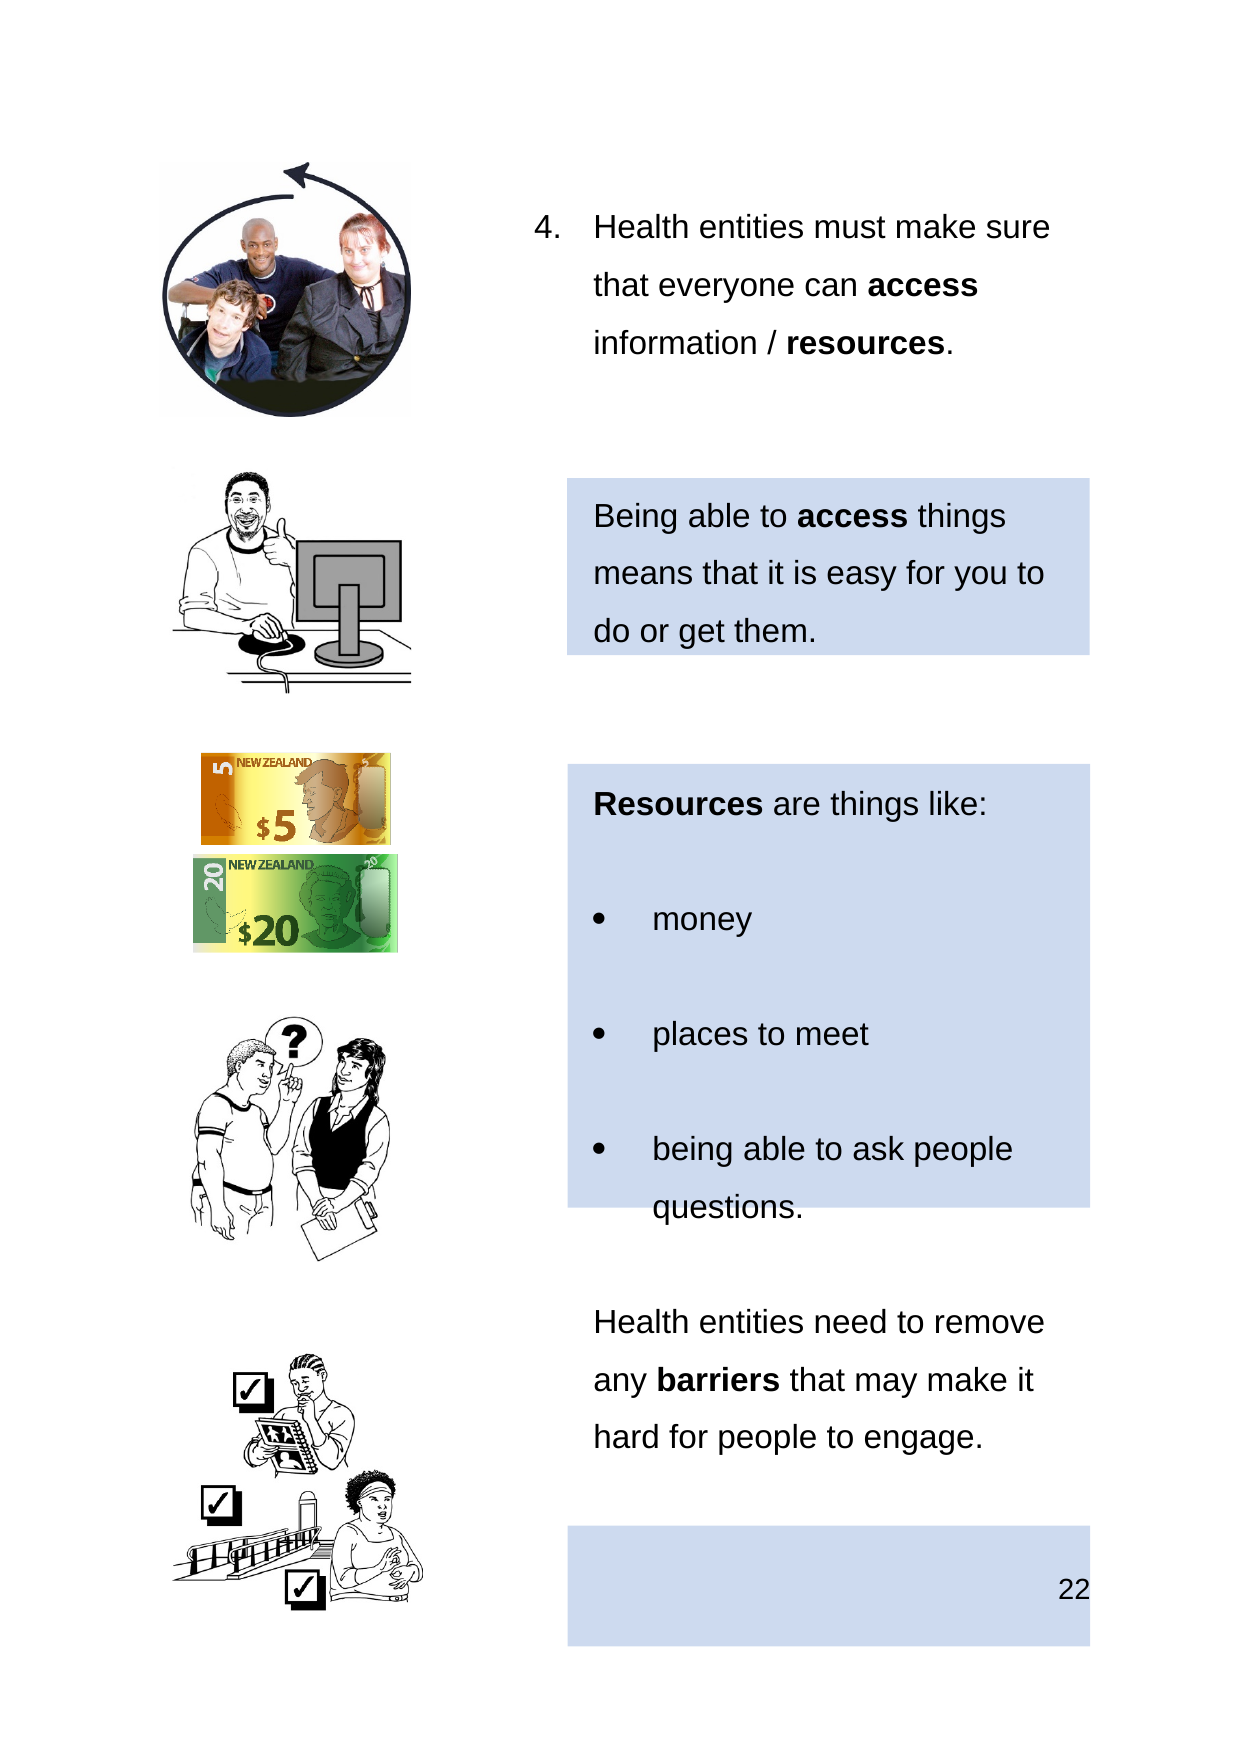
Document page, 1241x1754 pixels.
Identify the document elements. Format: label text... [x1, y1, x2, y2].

text Health entities need to remove any barriers that may make it hard for people to engage. [593, 1302, 1090, 1456]
list money [593, 899, 1090, 995]
text Being able to access things means that it is easy for you to do or get them. [593, 496, 1090, 649]
picture [159, 162, 411, 417]
picture [136, 724, 488, 974]
list Health entities must make sure that everyone can access information / resources. [534, 208, 1090, 361]
picture [169, 464, 412, 694]
list being able to ask people questions. [593, 1129, 1090, 1226]
list places to meet [593, 1014, 1090, 1110]
text Resources are things like: [593, 784, 1090, 880]
picture [189, 1015, 392, 1262]
picture [169, 1351, 423, 1611]
